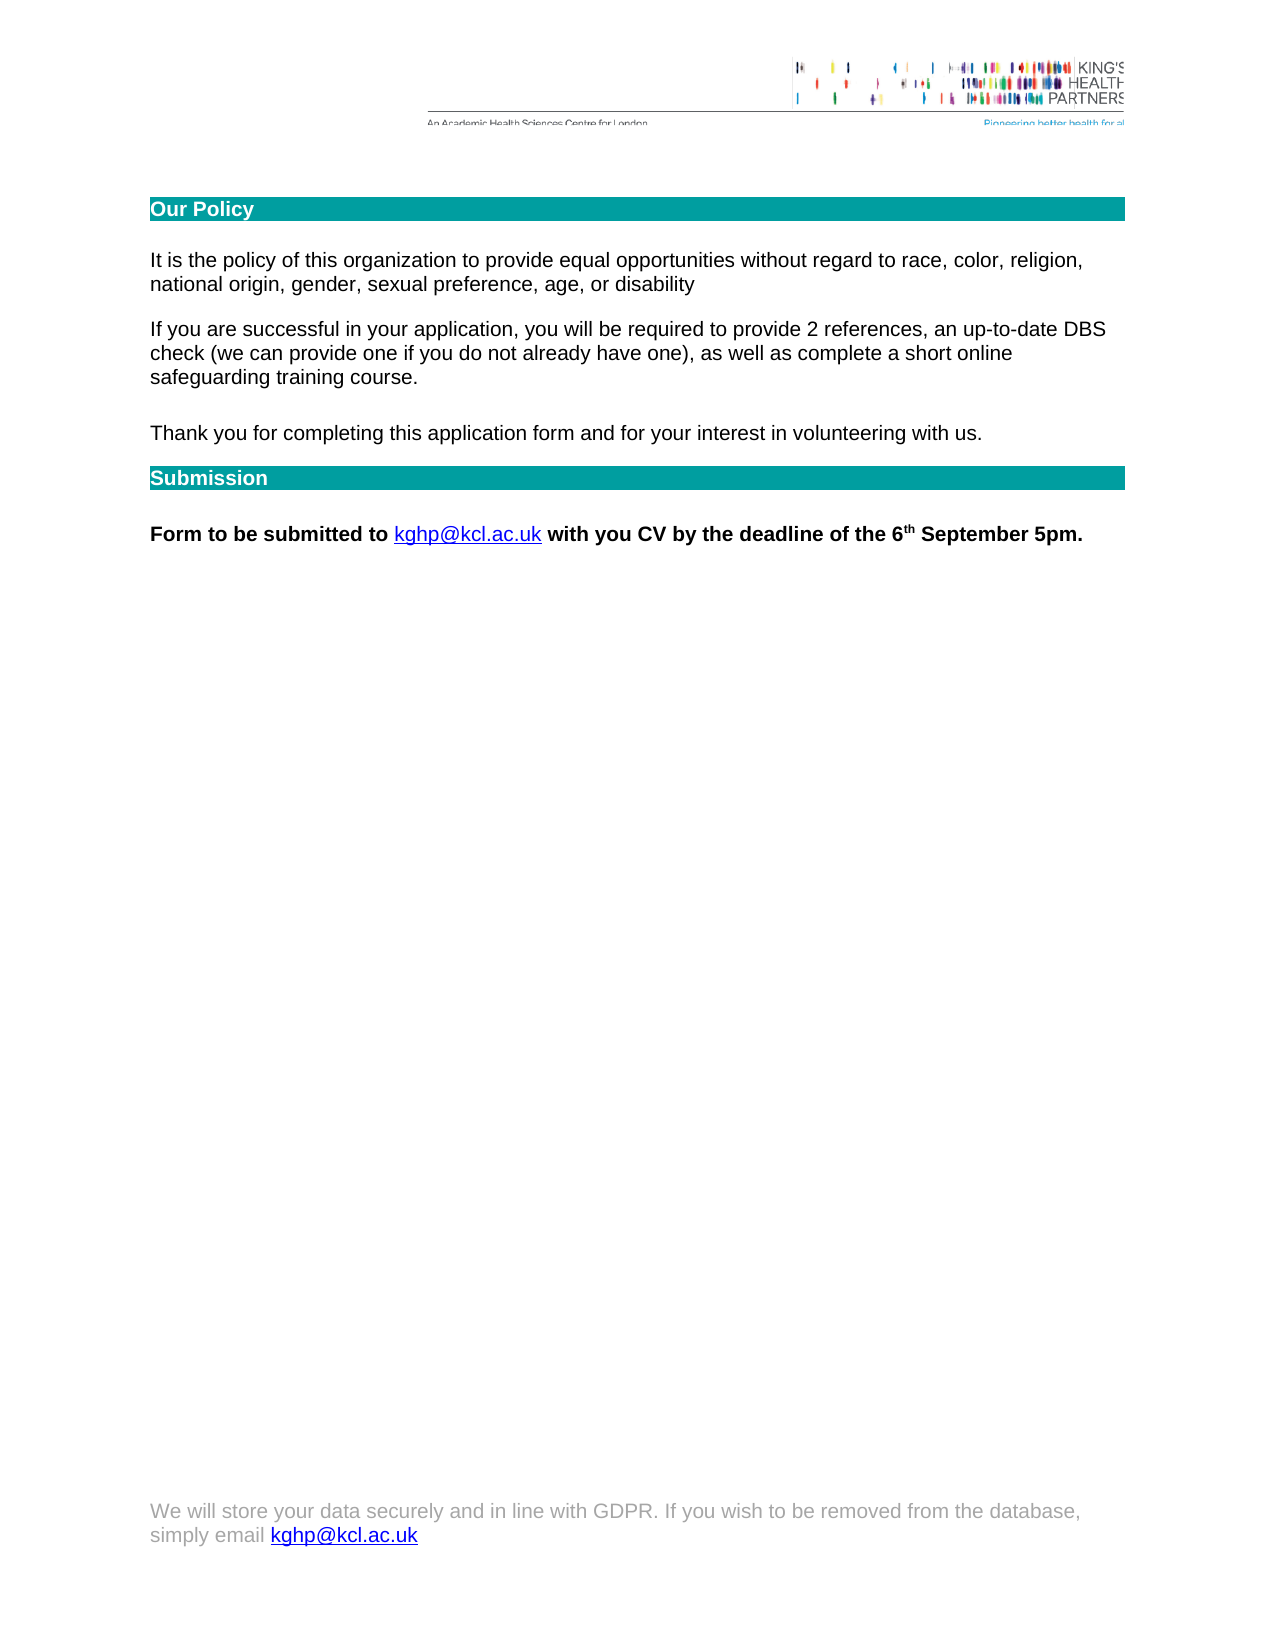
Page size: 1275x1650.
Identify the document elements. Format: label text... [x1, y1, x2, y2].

picture [426, 56, 1123, 125]
subtitle It is the policy of this organization to provide equal opportunities without regard to race, color, religion, national origin, gender, sexual preference, age, or disability [150, 248, 1125, 296]
text Our Policy [150, 197, 1125, 221]
text Submission [150, 466, 1125, 490]
text Form to be submitted to kghp@kcl.ac.uk with you CV by the deadline of the 6th September 5pm. [150, 522, 1125, 546]
subtitle Thank you for completing this application form and for your interest in volunteering with us. [150, 421, 1125, 445]
text If you are successful in your application, you will be required to provide 2 references, an up-to-date DBS check (we can provide one if you do not already have one), as well as complete a short online safeguarding training course. [150, 317, 1125, 389]
